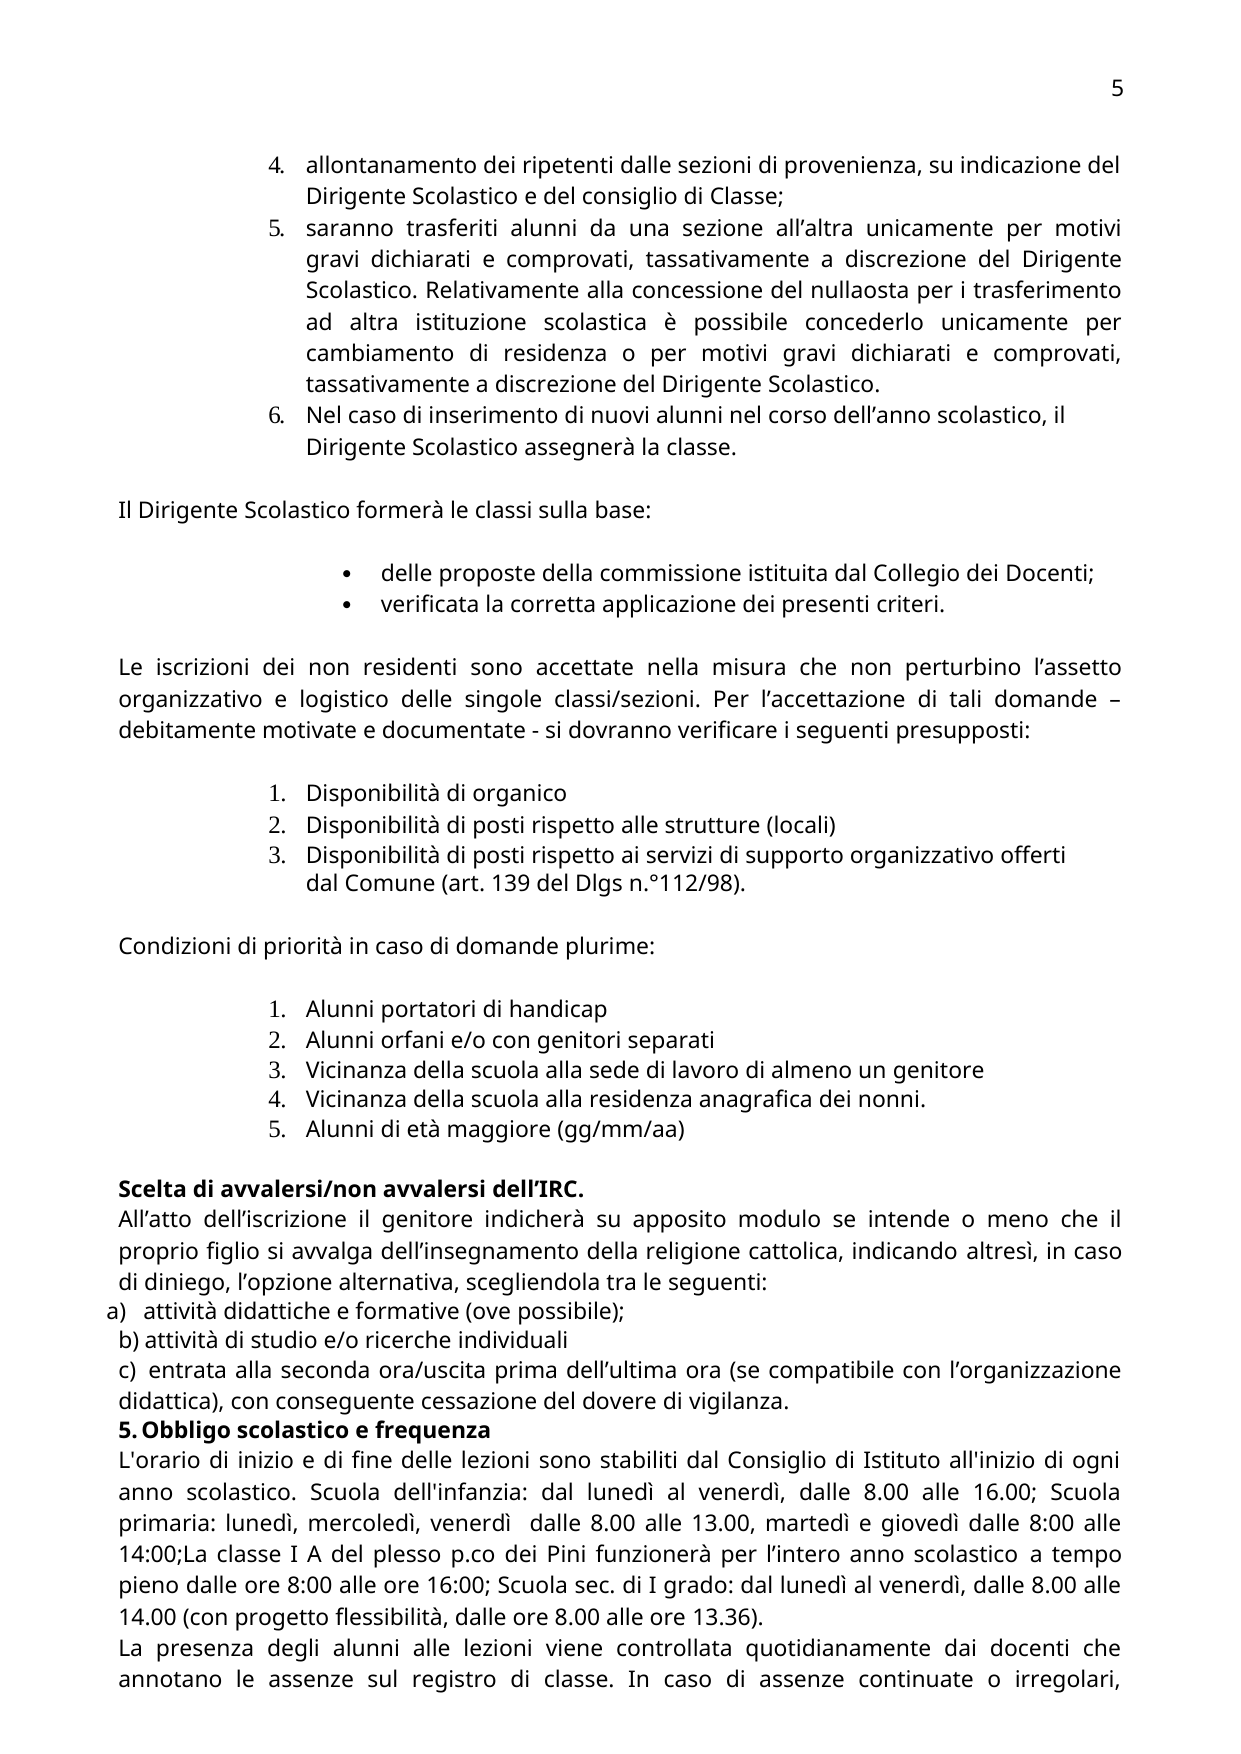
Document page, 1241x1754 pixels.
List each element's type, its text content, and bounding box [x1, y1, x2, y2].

list Disponibilità di posti rispetto alle strutture (locali) [268, 808, 1134, 840]
list attività di studio e/o ricerche individuali [118, 1326, 1134, 1354]
text All’atto dell’iscrizione il genitore indicherà su apposito modulo se intende o meno che il proprio figlio si avvalga dell’insegnamento della religione cattolica, indicando altresì, in caso di diniego, l’opzione alternativa, scegliendola tra le seguenti: [118, 1203, 1122, 1297]
list entrata alla seconda ora/uscita prima dell’ultima ora (se compatibile con l’organizzazione didattica), con conseguente cessazione del dovere di vigilanza. [118, 1354, 1122, 1416]
list saranno trasferiti alunni da una sezione all’altra unicamente per motivi gravi dichiarati e comprovati, tassativamente a discrezione del Dirigente Scolastico. Relativamente alla concessione del nullaosta per i trasferimento ad altra istituzione scolastica è possibile concederlo unicamente per cambiamento di residenza o per motivi gravi dichiarati e comprovati, tassativamente a discrezione del Dirigente Scolastico. [268, 212, 1123, 399]
text L'orario di inizio e di fine delle lezioni sono stabiliti dal Consiglio di Istituto all'inizio di ogni anno scolastico. Scuola dell'infanzia: dal lunedì al venerdì, dalle 8.00 alle 16.00; Scuola primaria: lunedì, mercoledì, venerdì dalle 8.00 alle 13.00, martedì e giovedì dalle 8:00 alle 14:00;La classe I A del plesso p.co dei Pini funzionerà per l’intero anno scolastico a tempo pieno dalle ore 8:00 alle ore 16:00; Scuola sec. di I grado: dal lunedì al venerdì, dalle 8.00 alle 14.00 (con progetto flessibilità, dalle ore 8.00 alle ore 13.36). [118, 1444, 1122, 1632]
list delle proposte della commissione istituita dal Collegio dei Docenti; [343, 557, 1134, 588]
list Disponibilità di posti rispetto ai servizi di supporto organizzativo offerti dal Comune (art. 139 del Dlgs n.°112/98). [268, 840, 1076, 897]
text Le iscrizioni dei non residenti sono accettate nella misura che non perturbino l’assetto organizzativo e logistico delle singole classi/sezioni. Per l’accettazione di tali domande – debitamente motivate e documentate - si dovranno verificare i seguenti presupposti: [118, 651, 1122, 745]
list allontanamento dei ripetenti dalle sezioni di provenienza, su indicazione del Dirigente Scolastico e del consiglio di Classe; [268, 149, 1122, 211]
subtitle Scelta di avvalersi/non avvalersi dell’IRC. [118, 1176, 1134, 1203]
subtitle Obbligo scolastico e frequenza [118, 1417, 1134, 1444]
list Disponibilità di organico [268, 777, 1134, 808]
list verificata la corretta applicazione dei presenti criteri. [343, 588, 1134, 619]
list attività didattiche e formative (ove possibile); [106, 1297, 1134, 1326]
list Alunni di età maggiore (gg/mm/aa) [268, 1114, 1134, 1143]
list Alunni portatori di handicap [268, 993, 1134, 1024]
list Vicinanza della scuola alla sede di lavoro di almeno un genitore [268, 1054, 1134, 1084]
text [118, 1632, 1122, 1694]
text Condizioni di priorità in caso di domande plurime: [118, 930, 1134, 961]
text Il Dirigente Scolastico formerà le classi sulla base: [118, 494, 1134, 525]
list Alunni orfani e/o con genitori separati [268, 1025, 1134, 1054]
list Vicinanza della scuola alla residenza anagrafica dei nonni. [268, 1084, 1134, 1114]
list Nel caso di inserimento di nuovi alunni nel corso dell’anno scolastico, il Dirigente Scolastico assegnerà la classe. [268, 399, 1122, 462]
